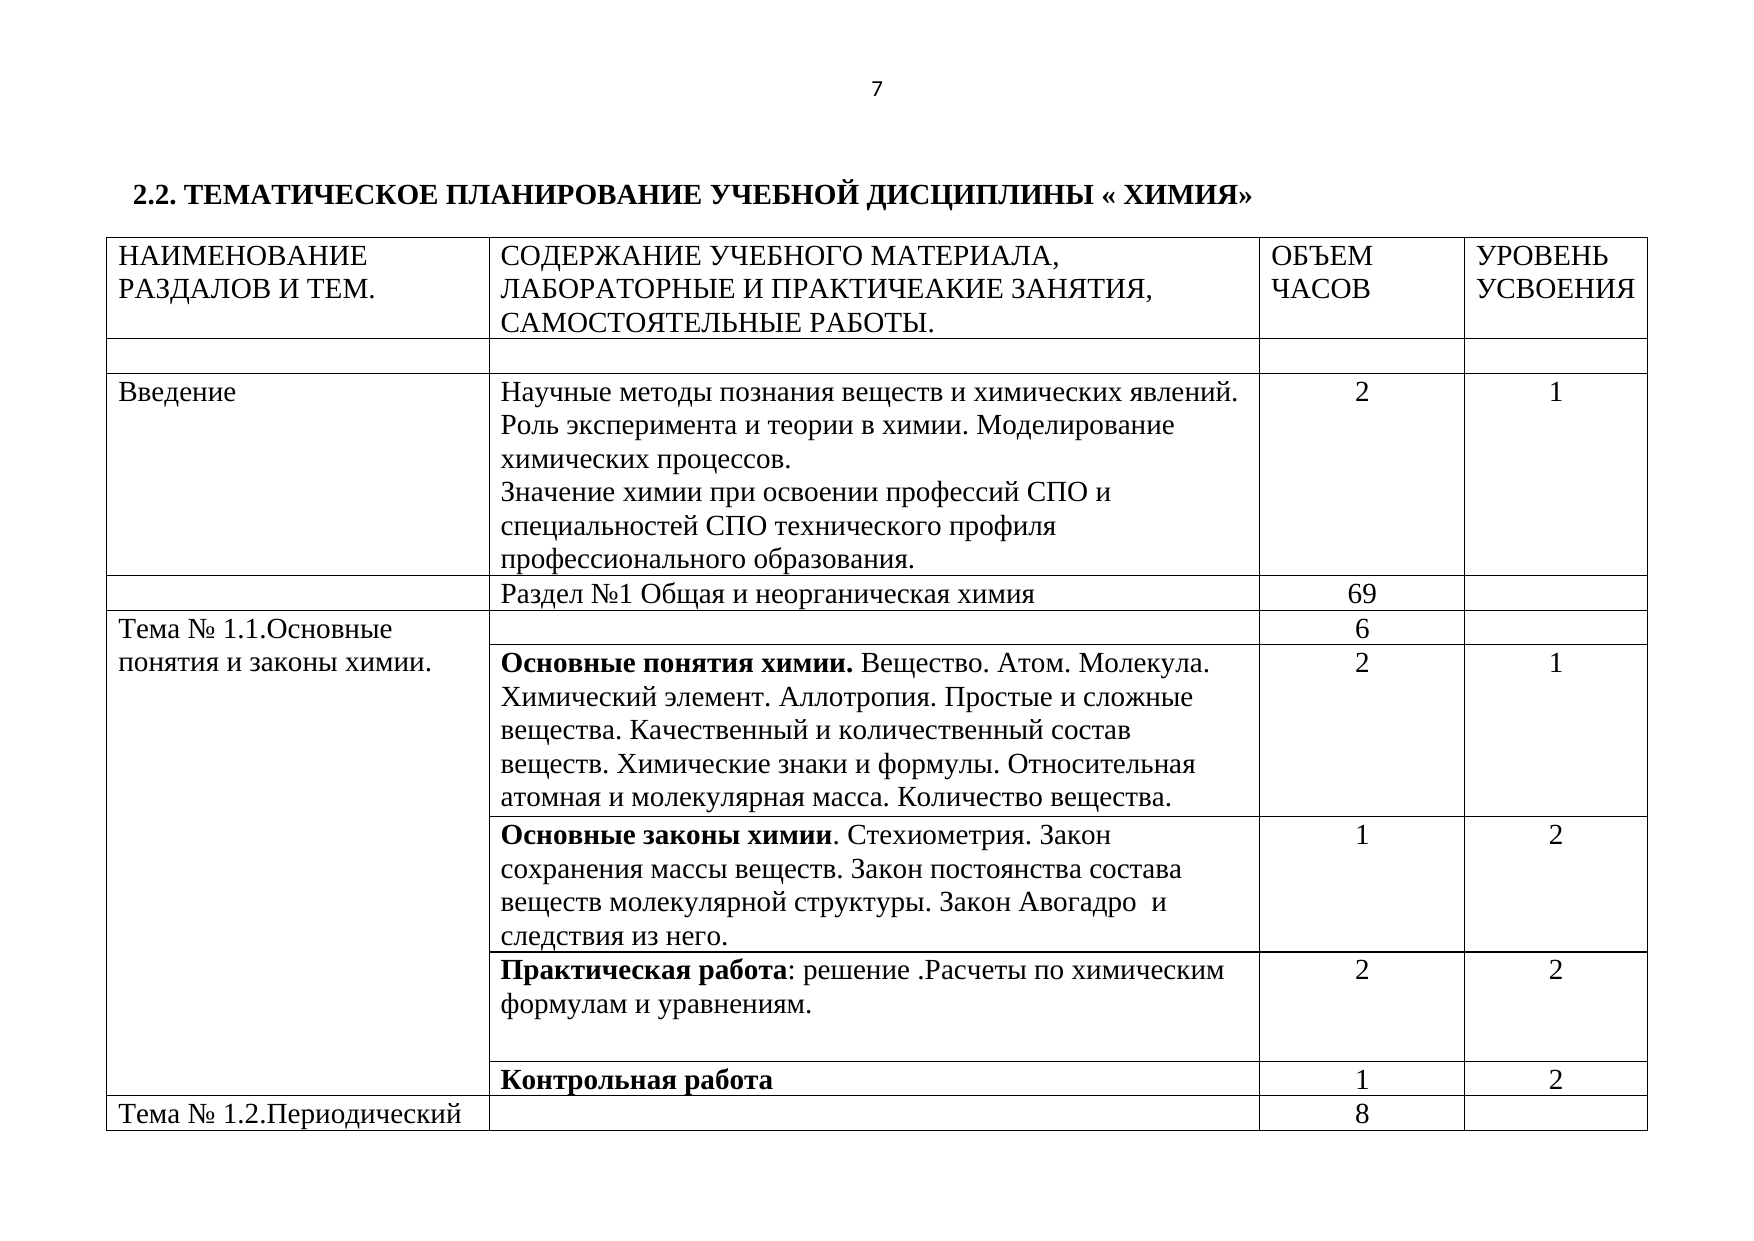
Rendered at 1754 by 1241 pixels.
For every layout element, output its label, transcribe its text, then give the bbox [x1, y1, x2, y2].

table_cell [1465, 1096, 1647, 1130]
table_cell [490, 611, 1259, 644]
text 2.2. ТЕМАТИЧЕСКОЕ ПЛАНИРОВАНИЕ УЧЕБНОЙ ДИСЦИПЛИНЫ « ХИМИЯ» [118, 177, 1636, 211]
table_cell 69 [1260, 576, 1464, 610]
table_cell 2 [1465, 817, 1647, 951]
table_cell Раздел №1 Общая и неорганическая химия [490, 576, 1259, 610]
table_cell Контрольная работа [490, 1062, 1259, 1095]
table_cell 2 [1465, 1062, 1647, 1095]
table_cell Основные законы химии. Стехиометрия. Закон сохранения массы веществ. Закон постоянства состава веществ молекулярной структуры. Закон Авогадро и следствия из него. [490, 817, 1259, 951]
table_cell 1 [1260, 1062, 1464, 1095]
table_cell Тема № 1.1.Основные понятия и законы химии. [107, 611, 489, 1095]
table_cell [107, 576, 489, 610]
table_header НАИМЕНОВАНИЕ РАЗДАЛОВ И ТЕМ. [107, 238, 489, 338]
table_cell [1260, 339, 1464, 373]
table_cell [1465, 339, 1647, 373]
table_cell 2 [1260, 953, 1464, 1061]
table_header СОДЕРЖАНИЕ УЧЕБНОГО МАТЕРИАЛА, ЛАБОРАТОРНЫЕ И ПРАКТИЧЕАКИЕ ЗАНЯТИЯ, САМОСТОЯТЕЛЬНЫЕ РАБОТЫ. [490, 238, 1259, 338]
table_header ОБЪЕМ ЧАСОВ [1260, 238, 1464, 338]
table_cell 2 [1465, 953, 1647, 1061]
table_cell 1 [1260, 817, 1464, 951]
table_cell [490, 1096, 1259, 1130]
table_cell [107, 339, 489, 373]
table_cell Научные методы познания веществ и химических явлений. Роль эксперимента и теории в химии. Моделирование химических процессов. Значение химии при освоении профессий СПО и специальностей СПО технического профиля профессионального образования. [490, 374, 1259, 575]
table_header УРОВЕНЬ УСВОЕНИЯ [1465, 238, 1647, 338]
table_cell [1465, 576, 1647, 610]
table_cell [1465, 611, 1647, 644]
table_cell 1 [1465, 645, 1647, 816]
table_cell 2 [1260, 645, 1464, 816]
table_cell Основные понятия химии. Вещество. Атом. Молекула. Химический элемент. Аллотропия. Простые и сложные вещества. Качественный и количественный состав веществ. Химические знаки и формулы. Относительная атомная и молекулярная масса. Количество вещества. [490, 645, 1259, 816]
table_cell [107, 1096, 489, 1130]
table_cell Практическая работа: решение .Расчеты по химическим формулам и уравнениям. [490, 953, 1259, 1061]
table_cell [490, 339, 1259, 373]
table_cell Введение [107, 374, 489, 575]
table_cell 8 [1260, 1096, 1464, 1130]
table_cell 1 [1465, 374, 1647, 575]
table_cell 6 [1260, 611, 1464, 644]
table_cell 2 [1260, 374, 1464, 575]
